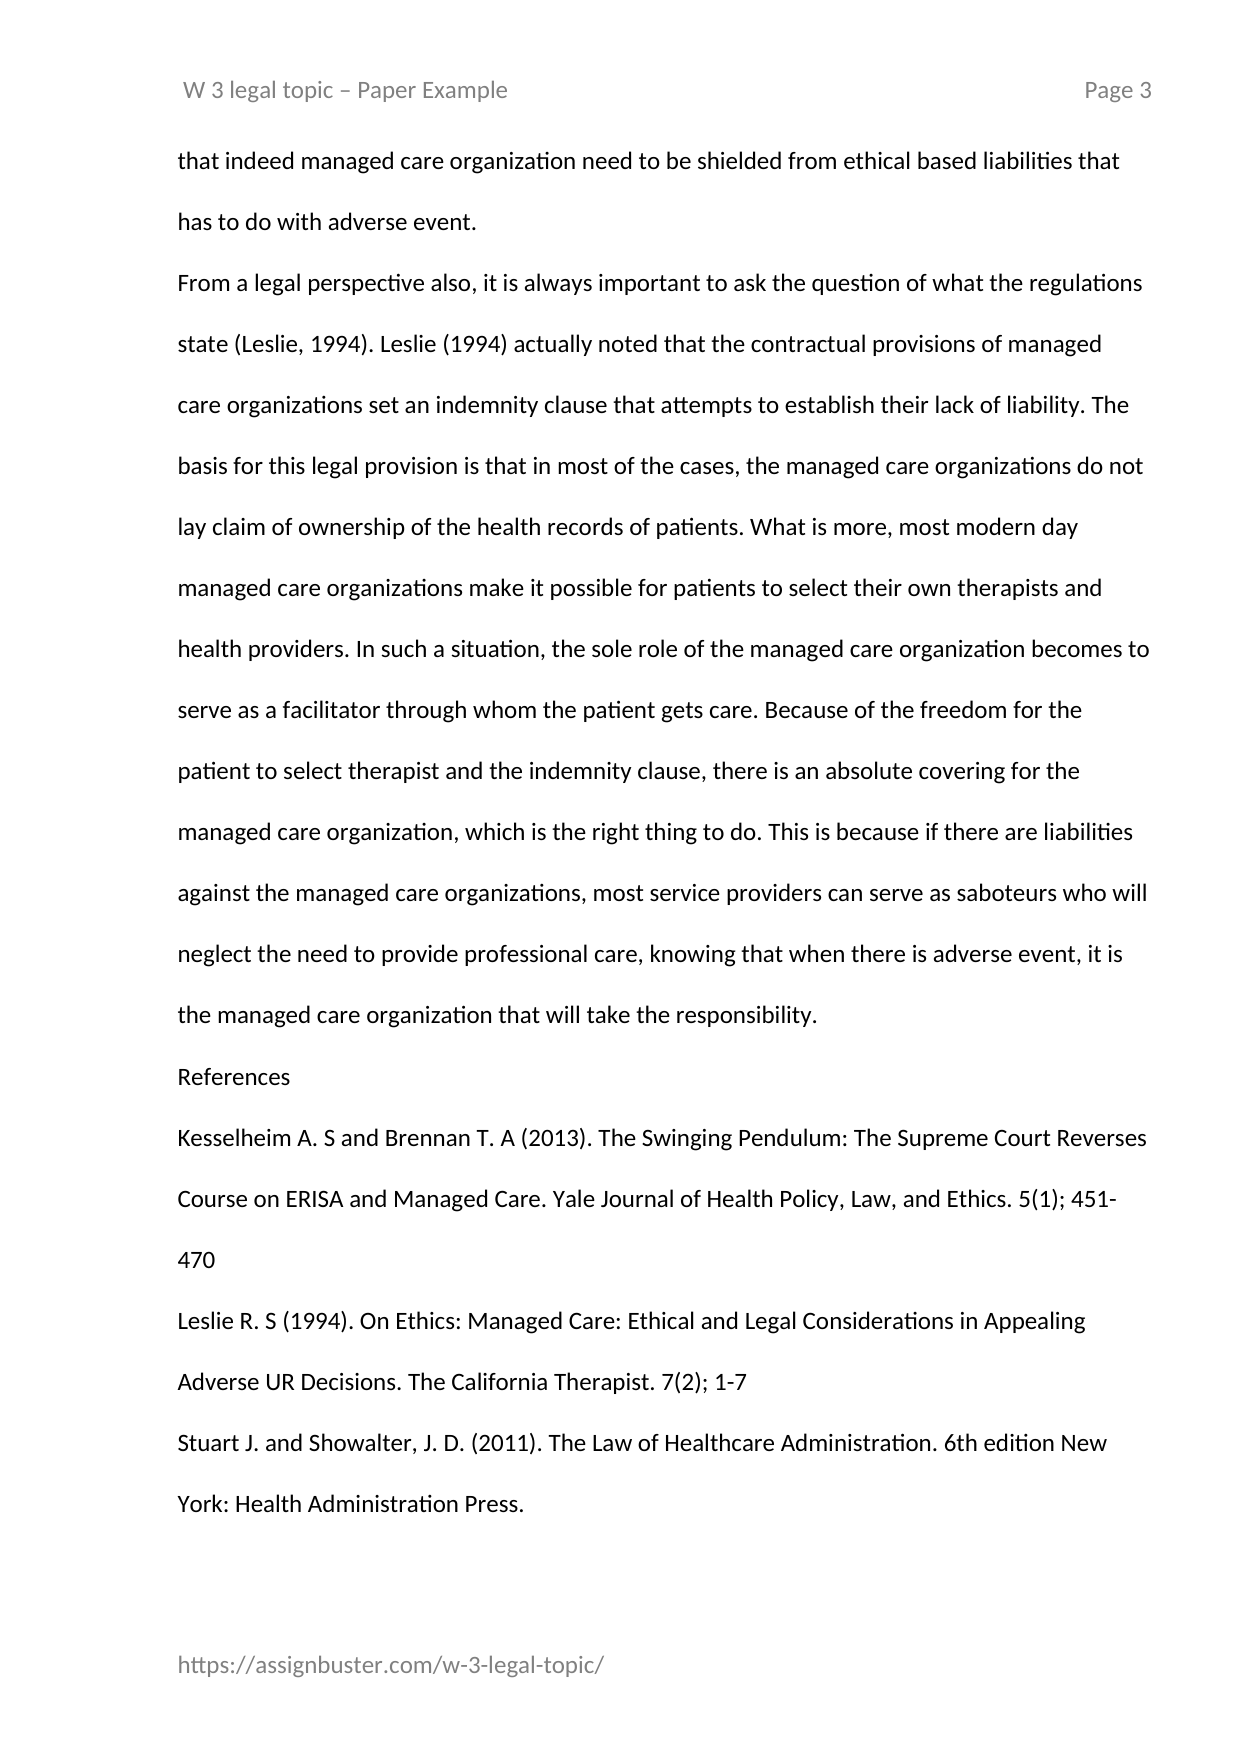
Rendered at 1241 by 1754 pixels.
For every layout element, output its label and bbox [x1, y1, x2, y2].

text [177, 145, 1152, 1518]
